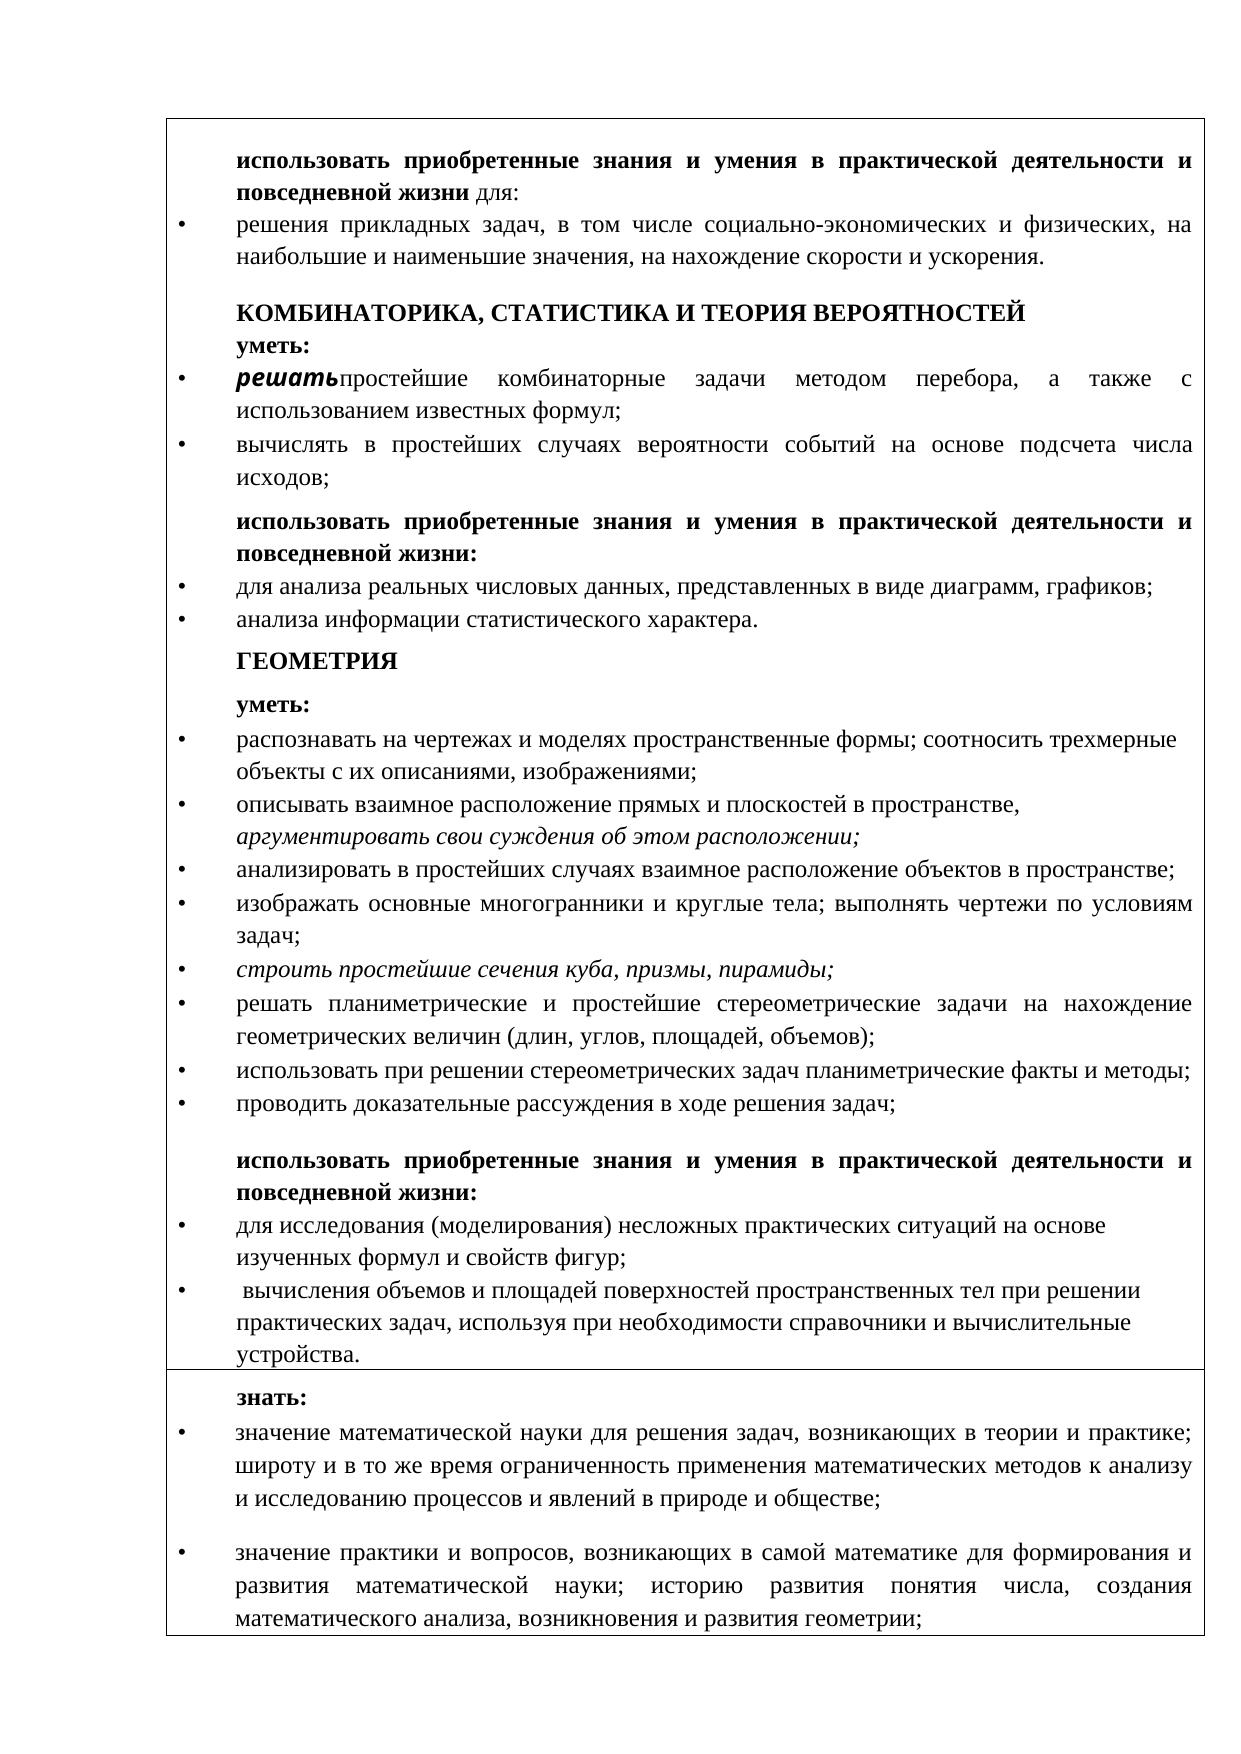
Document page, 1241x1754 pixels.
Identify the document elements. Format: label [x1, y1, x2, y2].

table_header [167, 119, 1204, 1369]
table_cell [167, 1370, 1204, 1635]
